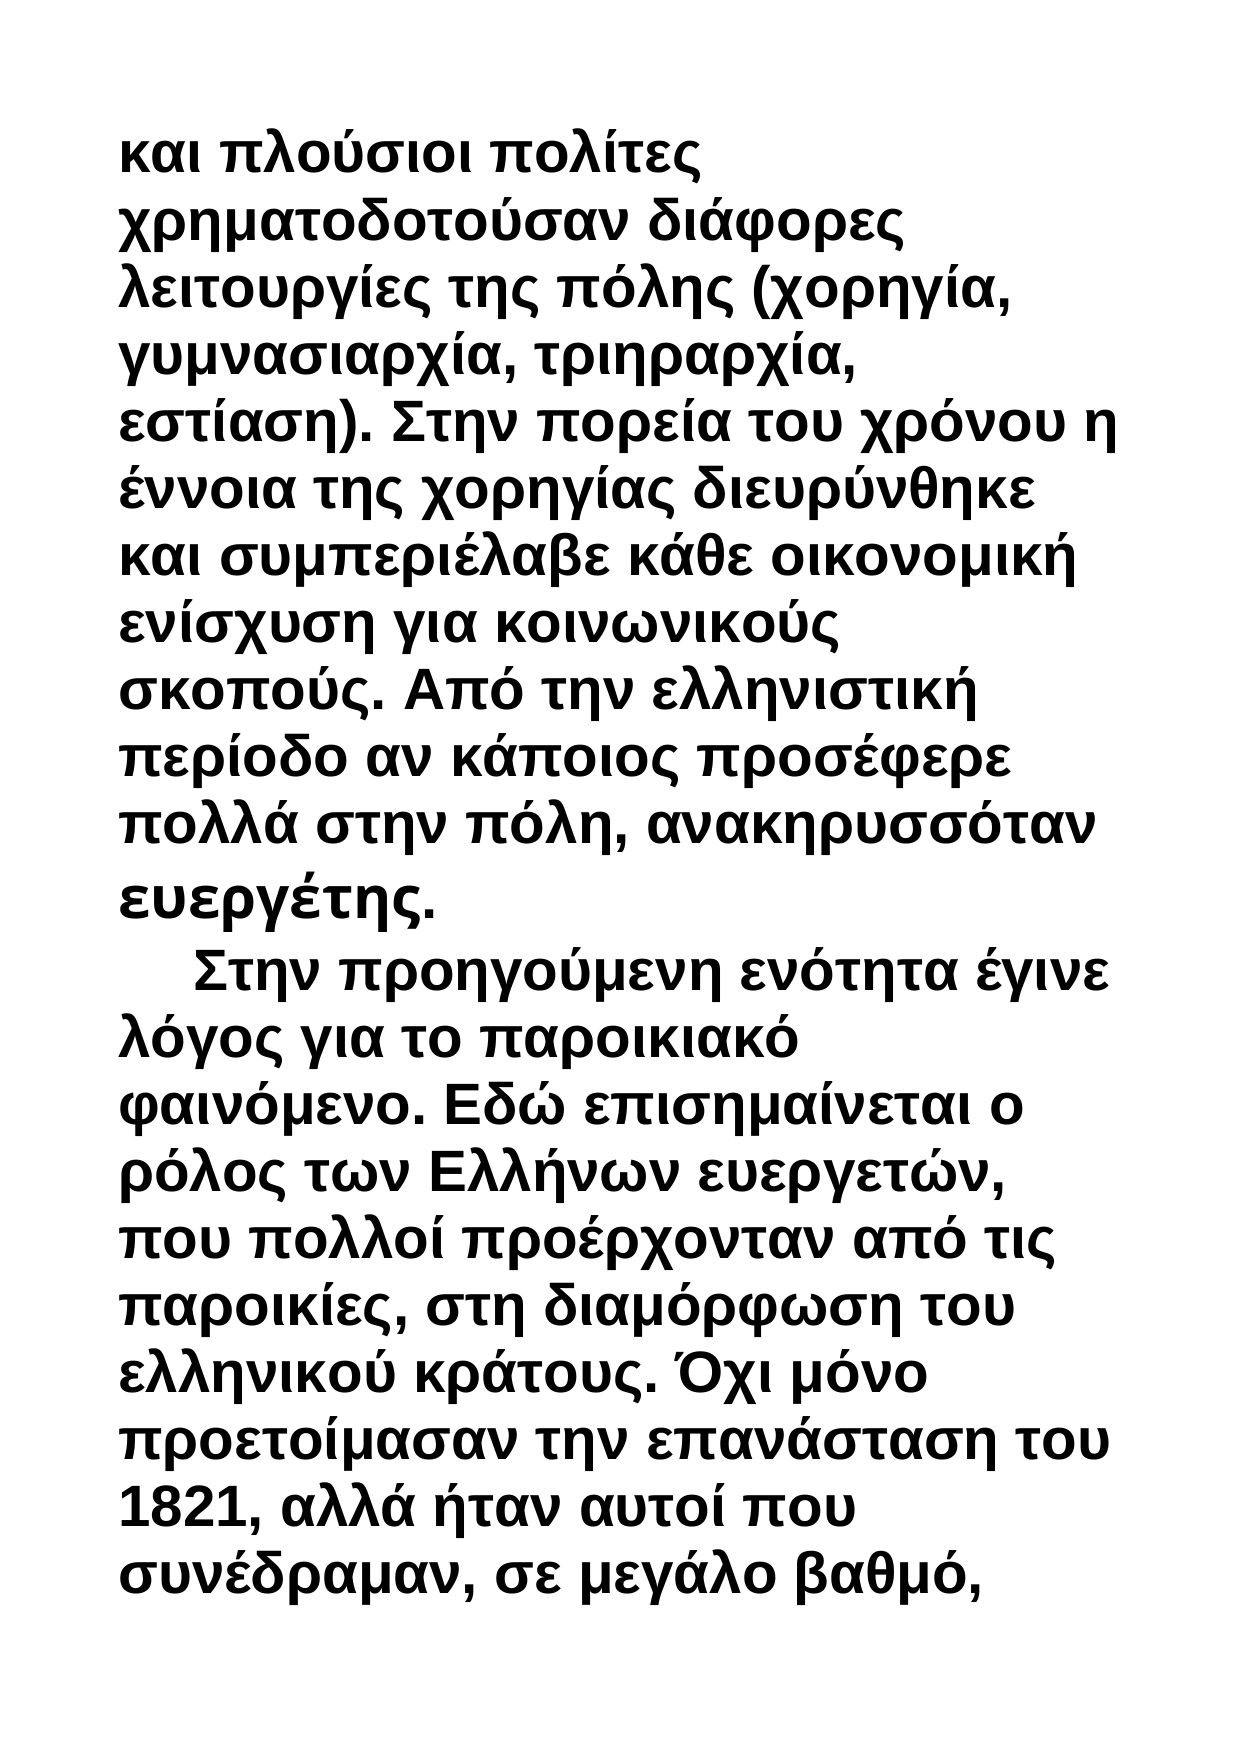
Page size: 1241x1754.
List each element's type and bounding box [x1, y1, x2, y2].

text [118, 118, 1122, 936]
text [118, 936, 1122, 1606]
